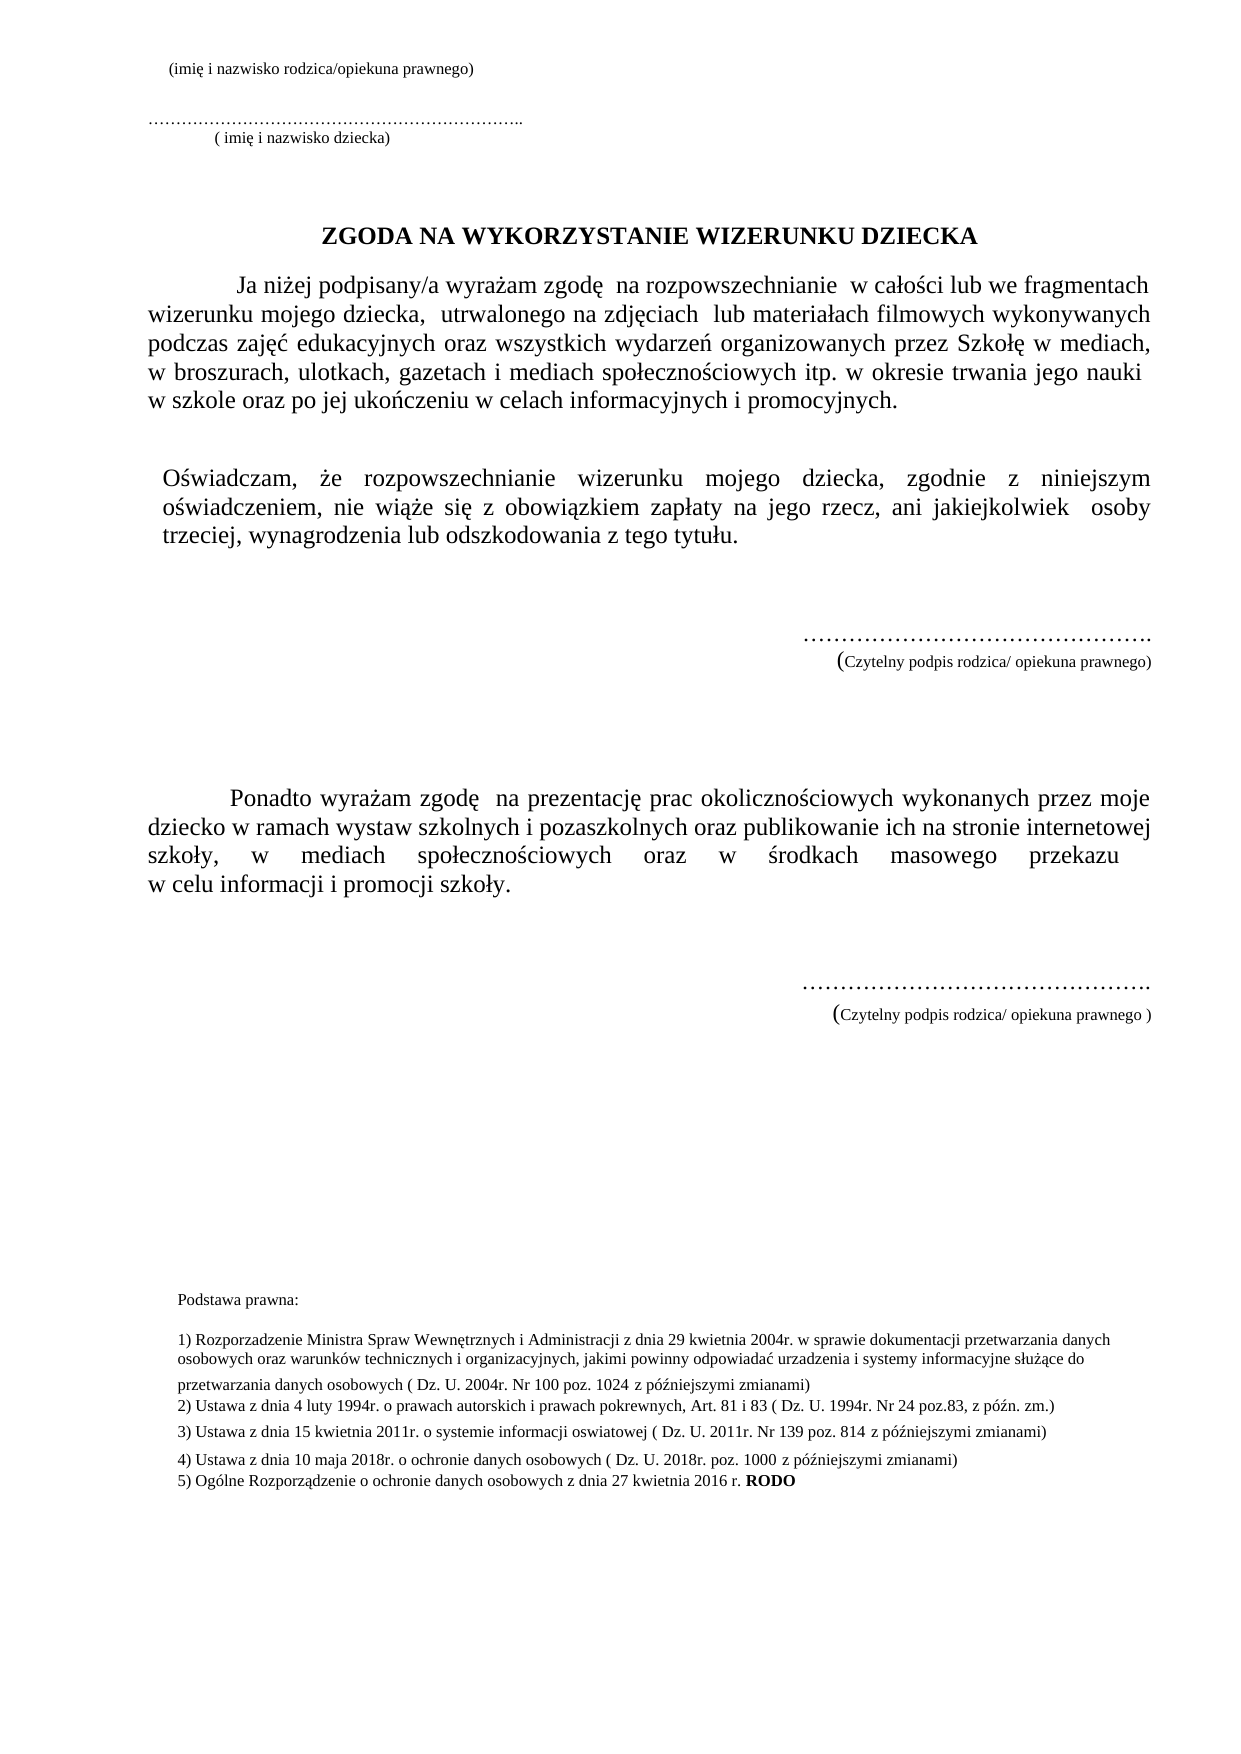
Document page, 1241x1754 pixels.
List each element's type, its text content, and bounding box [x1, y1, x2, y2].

text ………………………………………. (Czytelny podpis rodzica/ opiekuna prawnego ) [148, 968, 1152, 1025]
text Ja niżej podpisany/a wyrażam zgodę na rozpowszechnianie w całości lub we fragmentach wizerunku mojego dziecka, utrwalonego na zdjęciach lub materiałach filmowych wykonywanych podczas zajęć edukacyjnych oraz wszystkich wydarzeń organizowanych przez Szkołę w mediach, w broszurach, ulotkach, gazetach i mediach społecznościowych itp. w okresie trwania jego nauki w szkole oraz po jej ukończeniu w celach informacyjnych i promocyjnych. [148, 270, 1152, 414]
text ( imię i nazwisko dziecka) [148, 128, 1152, 147]
text 1) Rozporzadzenie Ministra Spraw Wewnętrznych i Administracji z dnia 29 kwietnia 2004r. w sprawie dokumentacji przetwarzania danych osobowych oraz warunków technicznych i organizacyjnych, jakimi powinny odpowiadać urzadzenia i systemy informacyjne służące do przetwarzania danych osobowych ( Dz. U. 2004r. Nr 100 poz. 1024 z późniejszymi zmianami) 2) Ustawa z dnia 4 luty 1994r. o prawach autorskich i prawach pokrewnych, Art. 81 i 83 ( Dz. U. 1994r. Nr 24 poz.83, z późn. zm.) 3) Ustawa z dnia 15 kwietnia 2011r. o systemie informacji oswiatowej ( Dz. U. 2011r. Nr 139 poz. 814 z późniejszymi zmianami) 4) Ustawa z dnia 10 maja 2018r. o ochronie danych osobowych ( Dz. U. 2018r. poz. 1000 z późniejszymi zmianami) 5) Ogólne Rozporządzenie o ochronie danych osobowych z dnia 27 kwietnia 2016 r. RODO [177, 1330, 1152, 1490]
text ………………………………………. (Czytelny podpis rodzica/ opiekuna prawnego) [148, 620, 1152, 672]
text ZGODA NA WYKORZYSTANIE WIZERUNKU DZIECKA [148, 221, 1152, 249]
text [148, 108, 1152, 128]
text (imię i nazwisko rodzica/opiekuna prawnego) [148, 59, 1152, 78]
text Oświadczam, że rozpowszechnianie wizerunku mojego dziecka, zgodnie z niniejszym oświadczeniem, nie wiąże się z obowiązkiem zapłaty na jego rzecz, ani jakiejkolwiek osoby trzeciej, wynagrodzenia lub odszkodowania z tego tytułu. [162, 435, 1152, 549]
text Podstawa prawna: [177, 1290, 1152, 1309]
text Ponadto wyrażam zgodę na prezentację prac okolicznościowych wykonanych przez moje dziecko w ramach wystaw szkolnych i pozaszkolnych oraz publikowanie ich na stronie internetowej szkoły, w mediach społecznościowych oraz w środkach masowego przekazu w celu informacji i promocji szkoły. [148, 783, 1152, 898]
